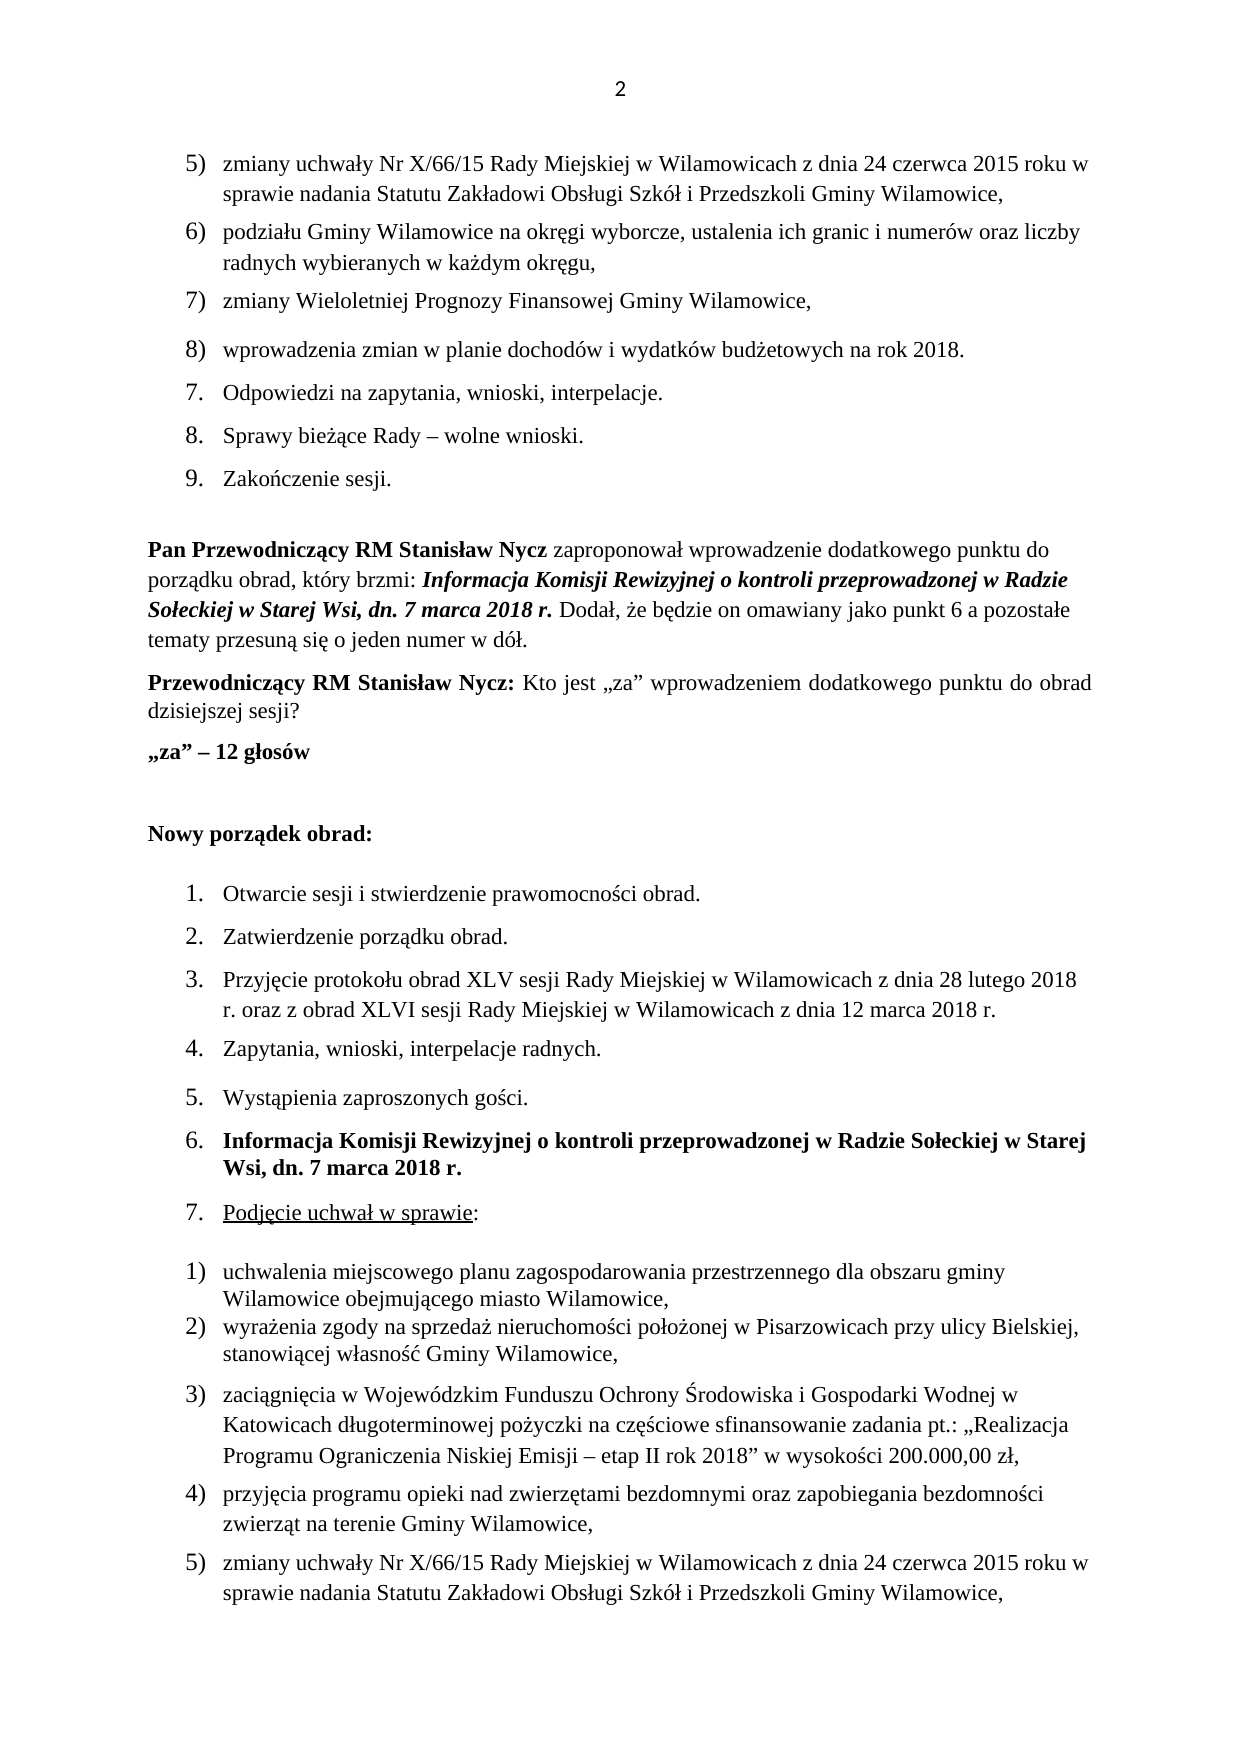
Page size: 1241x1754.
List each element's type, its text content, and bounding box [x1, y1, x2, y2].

list Zatwierdzenie porządku obrad. [185, 921, 1093, 949]
list Przyjęcie protokołu obrad XLV sesji Rady Miejskiej w Wilamowicach z dnia 28 lutego 2018 r. oraz z obrad XLVI sesji Rady Miejskiej w Wilamowicach z dnia 12 marca 2018 r. [185, 964, 1093, 1023]
list Informacja Komisji Rewizyjnej o kontroli przeprowadzonej w Radzie Sołeckiej w Starej Wsi, dn. 7 marca 2018 r. [185, 1125, 1093, 1180]
text Nowy porządek obrad: [148, 820, 1093, 846]
list Odpowiedzi na zapytania, wnioski, interpelacje. [185, 377, 1093, 406]
text Przewodniczący RM Stanisław Nycz: Kto jest „za” wprowadzeniem dodatkowego punktu do obrad dzisiejszej sesji? [148, 669, 1093, 724]
list zmiany uchwały Nr X/66/15 Rady Miejskiej w Wilamowicach z dnia 24 czerwca 2015 roku w sprawie nadania Statutu Zakładowi Obsługi Szkół i Przedszkoli Gminy Wilamowice, [185, 148, 1093, 207]
list uchwalenia miejscowego planu zagospodarowania przestrzennego dla obszaru gminy Wilamowice obejmującego miasto Wilamowice, [185, 1256, 1093, 1311]
list zaciągnięcia w Wojewódzkim Funduszu Ochrony Środowiska i Gospodarki Wodnej w Katowicach długoterminowej pożyczki na częściowe sfinansowanie zadania pt.: „Realizacja Programu Ograniczenia Niskiej Emisji – etap II rok 2018” w wysokości 200.000,00 zł, [185, 1379, 1093, 1468]
text Pan Przewodniczący RM Stanisław Nycz zaproponował wprowadzenie dodatkowego punktu do porządku obrad, który brzmi: Informacja Komisji Rewizyjnej o kontroli przeprowadzonej w Radzie Sołeckiej w Starej Wsi, dn. 7 marca 2018 r. Dodał, że będzie on omawiany jako punkt 6 a pozostałe tematy przesuną się o jeden numer w dół. [148, 536, 1093, 653]
list Zapytania, wnioski, interpelacje radnych. [185, 1033, 1093, 1061]
list Wystąpienia zaproszonych gości. [185, 1082, 1093, 1110]
list wprowadzenia zmian w planie dochodów i wydatków budżetowych na rok 2018. [185, 334, 1093, 363]
list Sprawy bieżące Rady – wolne wnioski. [185, 420, 1093, 449]
list zmiany uchwały Nr X/66/15 Rady Miejskiej w Wilamowicach z dnia 24 czerwca 2015 roku w sprawie nadania Statutu Zakładowi Obsługi Szkół i Przedszkoli Gminy Wilamowice, [185, 1547, 1093, 1606]
list Podjęcie uchwał w sprawie: [185, 1197, 1093, 1225]
text „za” – 12 głosów [148, 738, 1093, 765]
list Zakończenie sesji. [185, 463, 1093, 492]
list podziału Gminy Wilamowice na okręgi wyborcze, ustalenia ich granic i numerów oraz liczby radnych wybieranych w każdym okręgu, [185, 216, 1093, 275]
list Otwarcie sesji i stwierdzenie prawomocności obrad. [185, 878, 1093, 906]
list wyrażenia zgody na sprzedaż nieruchomości położonej w Pisarzowicach przy ulicy Bielskiej, stanowiącej własność Gminy Wilamowice, [185, 1311, 1093, 1367]
list zmiany Wieloletniej Prognozy Finansowej Gminy Wilamowice, [185, 285, 1093, 314]
list przyjęcia programu opieki nad zwierzętami bezdomnymi oraz zapobiegania bezdomności zwierząt na terenie Gminy Wilamowice, [185, 1478, 1093, 1537]
